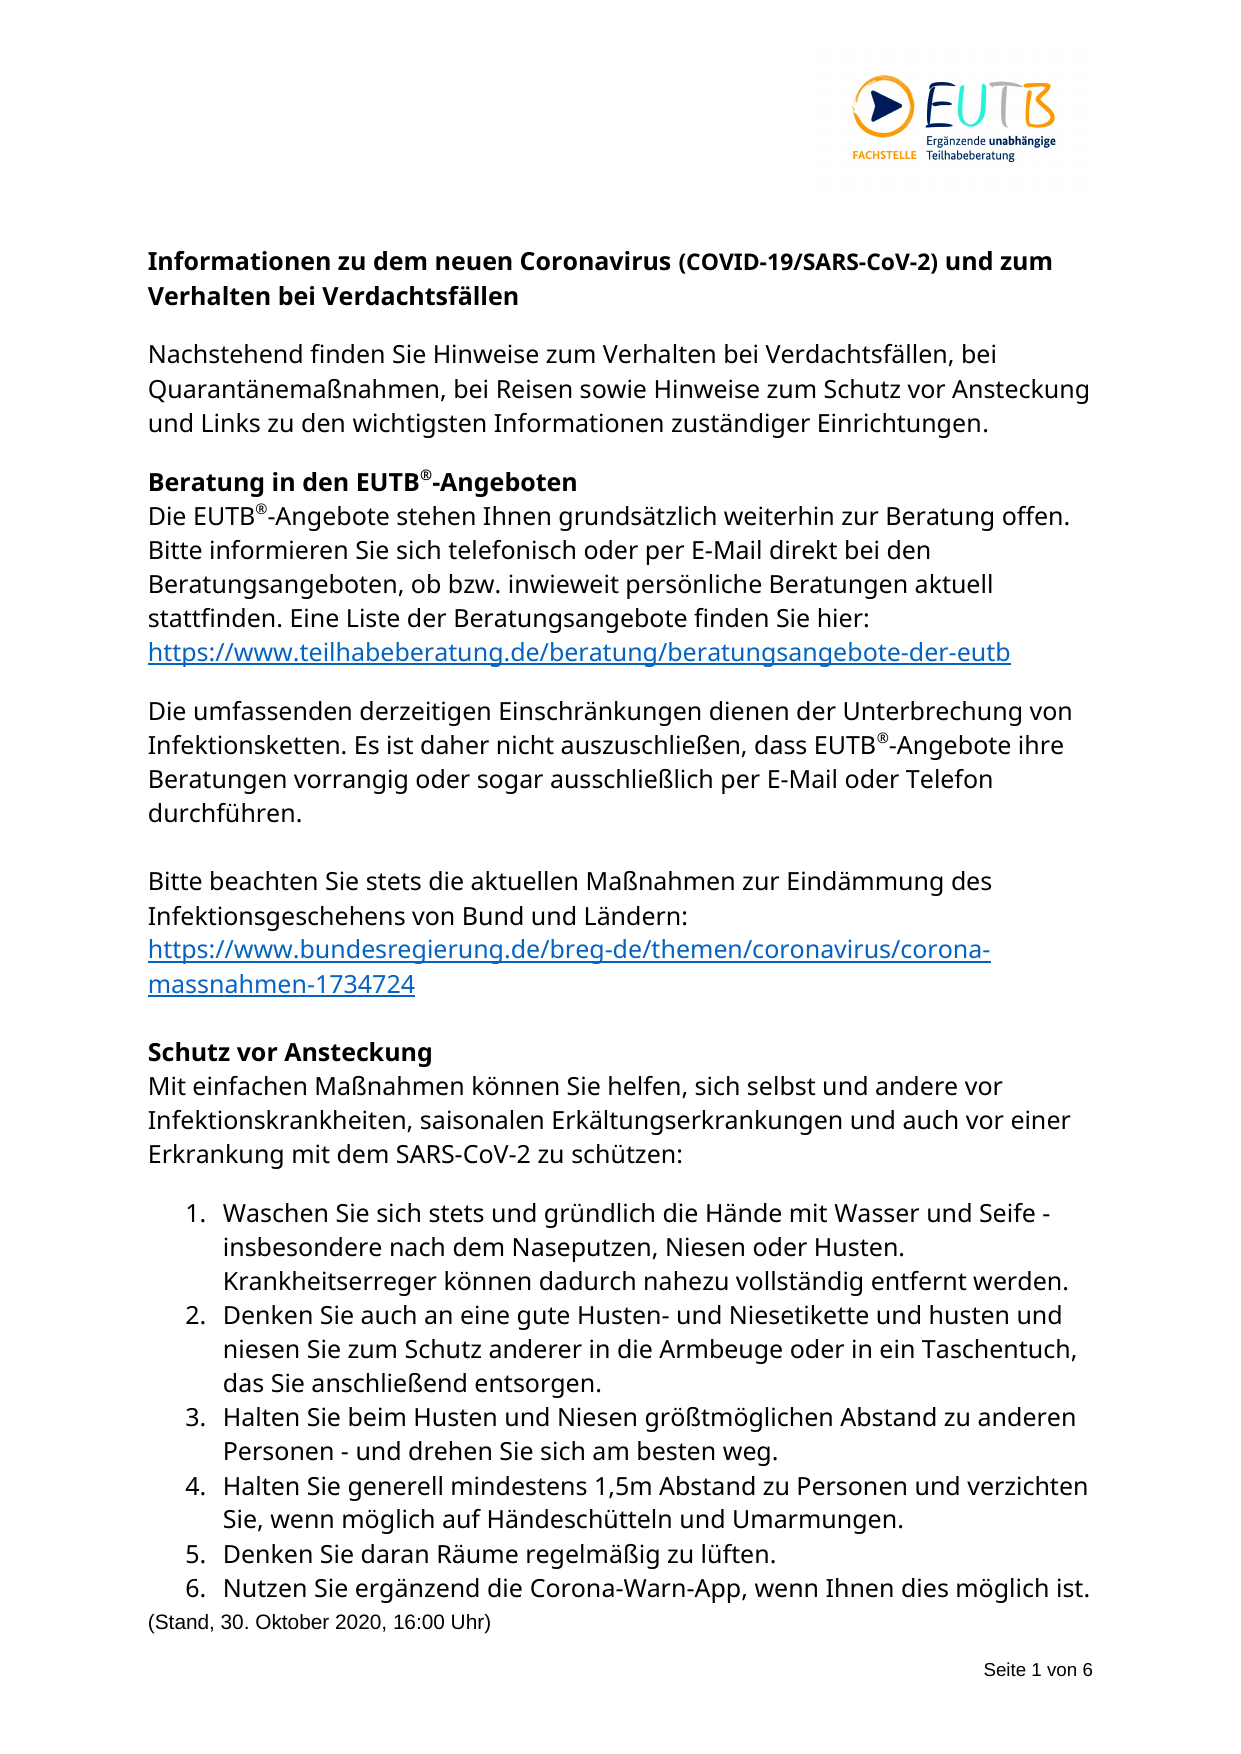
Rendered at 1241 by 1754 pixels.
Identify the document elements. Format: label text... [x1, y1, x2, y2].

text Schutz vor Ansteckung [148, 1034, 1093, 1068]
list Halten Sie beim Husten und Niesen größtmöglichen Abstand zu anderen Personen - und drehen Sie sich am besten weg. [185, 1400, 1093, 1468]
text Die umfassenden derzeitigen Einschränkungen dienen der Unterbrechung von Infektionsketten. Es ist daher nicht auszuschließen, dass EUTB®-Angebote ihre Beratungen vorrangig oder sogar ausschließlich per E-Mail oder Telefon durchführen. [148, 694, 1093, 830]
list Denken Sie daran Räume regelmäßig zu lüften. [185, 1536, 1093, 1570]
subtitle Beratung in den EUTB®-Angeboten [148, 464, 1093, 498]
text Bitte beachten Sie stets die aktuellen Maßnahmen zur Eindämmung des Infektionsgeschehens von Bund und Ländern: https://www.bundesregierung.de/breg-de/themen/coronavirus/corona-massnahmen-1734724 [148, 864, 1093, 1000]
picture [810, 39, 1097, 201]
subtitle Die EUTB®-Angebote stehen Ihnen grundsätzlich weiterhin zur Beratung offen. Bitte informieren Sie sich telefonisch oder per E-Mail direkt bei den Beratungsangeboten, ob bzw. inwieweit persönliche Beratungen aktuell stattfinden. Eine Liste der Beratungsangebote finden Sie hier: https://www.teilhabeberatung.de/beratung/beratungsangebote-der-eutb [148, 498, 1093, 669]
text Mit einfachen Maßnahmen können Sie helfen, sich selbst und andere vor Infektionskrankheiten, saisonalen Erkältungserkrankungen und auch vor einer Erkrankung mit dem SARS-CoV-2 zu schützen: [148, 1068, 1093, 1171]
list Denken Sie auch an eine gute Husten- und Niesetikette und husten und niesen Sie zum Schutz anderer in die Armbeuge oder in ein Taschentuch, das Sie anschließend entsorgen. [185, 1298, 1093, 1400]
subtitle Informationen zu dem neuen Coronavirus (COVID-19/SARS-CoV-2) und zum Verhalten bei Verdachtsfällen [148, 244, 1093, 312]
list Nutzen Sie ergänzend die Corona-Warn-App, wenn Ihnen dies möglich ist. [185, 1570, 1093, 1604]
list Halten Sie generell mindestens 1,5m Abstand zu Personen und verzichten Sie, wenn möglich auf Händeschütteln und Umarmungen. [185, 1468, 1093, 1536]
list Waschen Sie sich stets und gründlich die Hände mit Wasser und Seife - insbesondere nach dem Naseputzen, Niesen oder Husten. Krankheitserreger können dadurch nahezu vollständig entfernt werden. [185, 1196, 1093, 1298]
text Nachstehend finden Sie Hinweise zum Verhalten bei Verdachtsfällen, bei Quarantänemaßnahmen, bei Reisen sowie Hinweise zum Schutz vor Ansteckung und Links zu den wichtigsten Informationen zuständiger Einrichtungen. [148, 337, 1093, 439]
